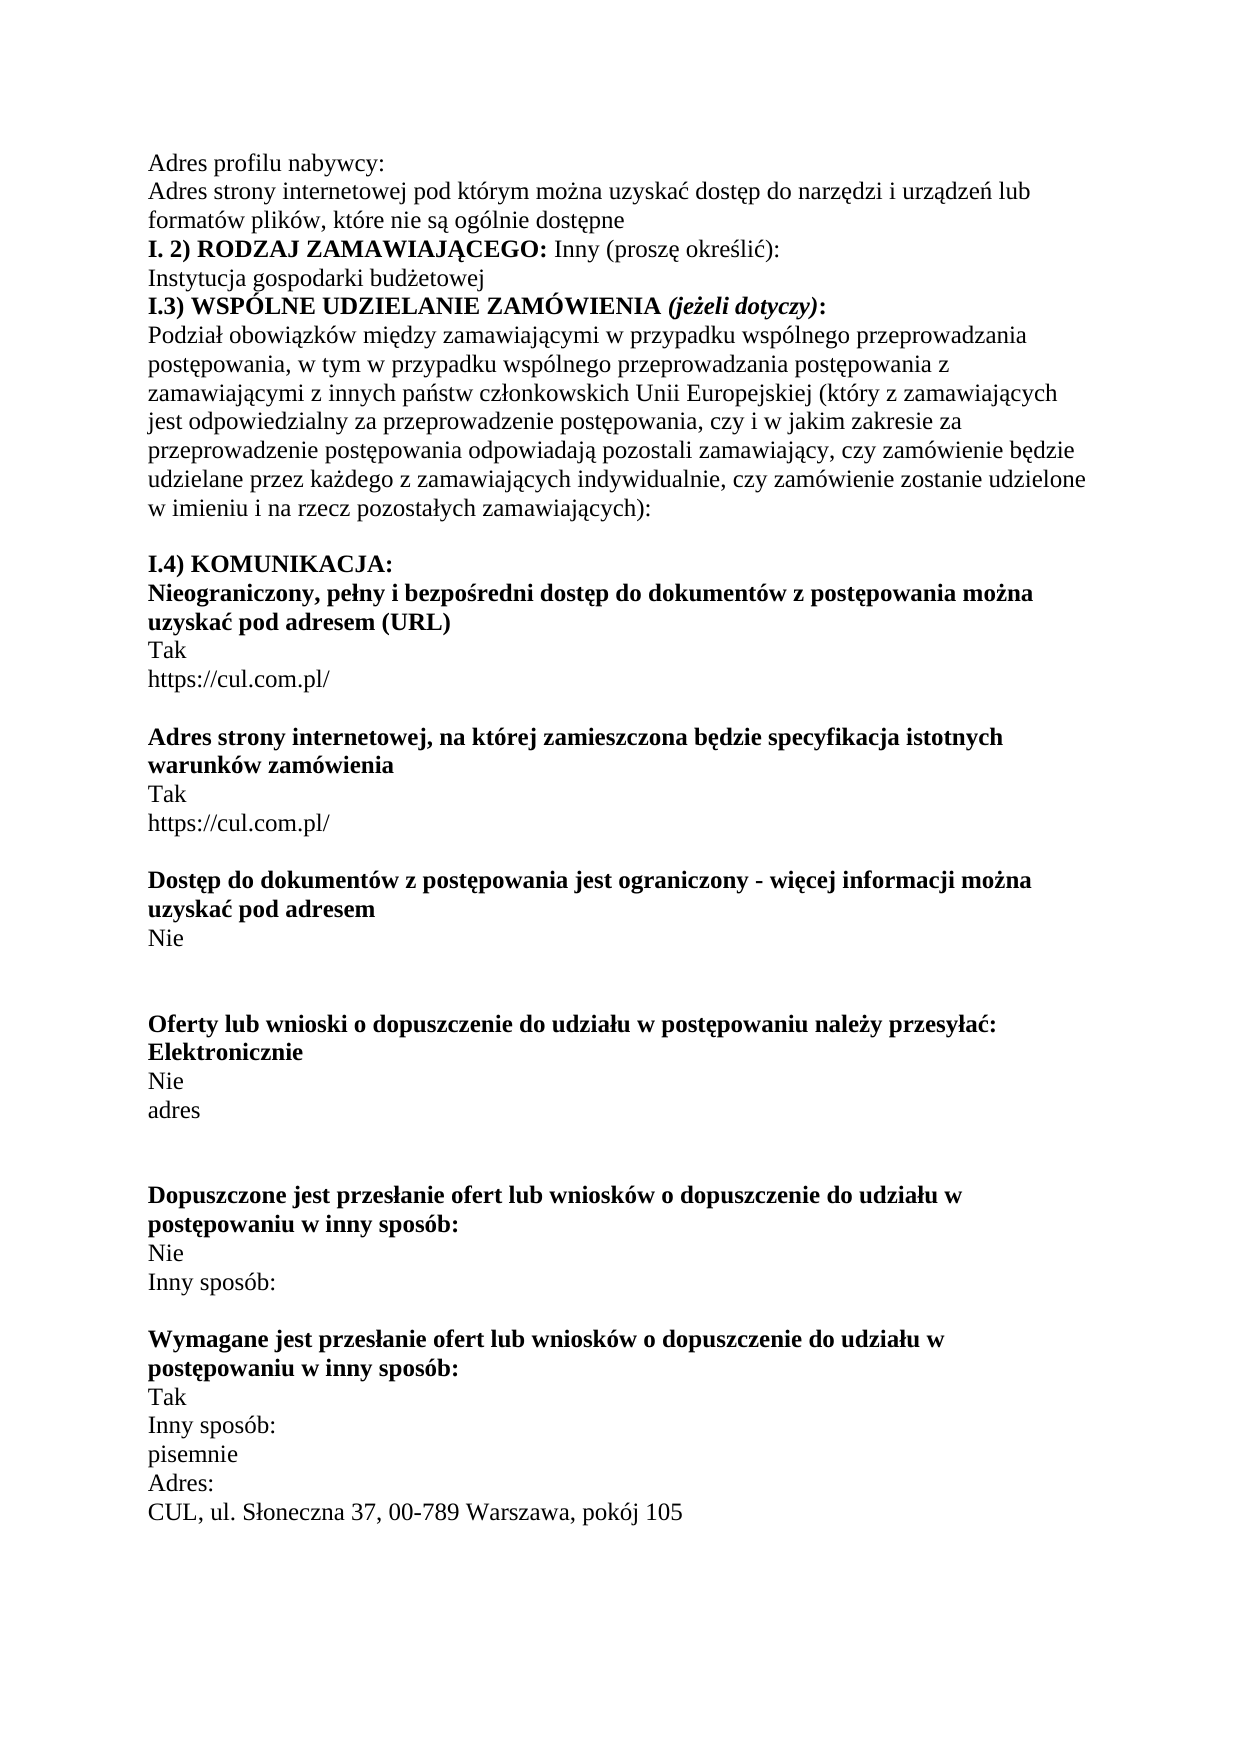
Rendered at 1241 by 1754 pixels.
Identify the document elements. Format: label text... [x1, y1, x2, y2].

text Tak https://cul.com.pl/ [148, 636, 1093, 693]
text I. 2) RODZAJ ZAMAWIAJĄCEGO: Inny (proszę określić): Instytucja gospodarki budżetowej [148, 234, 1093, 291]
text Adres strony internetowej, na której zamieszczona będzie specyfikacja istotnych warunków zamówienia [148, 693, 1093, 779]
text Dostęp do dokumentów z postępowania jest ograniczony - więcej informacji można uzyskać pod adresem [148, 837, 1093, 923]
text Oferty lub wnioski o dopuszczenie do udziału w postępowaniu należy przesyłać: Elektronicznie [148, 980, 1093, 1066]
text Podział obowiązków między zamawiającymi w przypadku wspólnego przeprowadzania postępowania, w tym w przypadku wspólnego przeprowadzania postępowania z zamawiającymi z innych państw członkowskich Unii Europejskiej (który z zamawiających jest odpowiedzialny za przeprowadzenie postępowania, czy i w jakim zakresie za przeprowadzenie postępowania odpowiadają pozostali zamawiający, czy zamówienie będzie udzielane przez każdego z zamawiających indywidualnie, czy zamówienie zostanie udzielone w imieniu i na rzecz pozostałych zamawiających): [148, 320, 1093, 549]
text Dopuszczone jest przesłanie ofert lub wniosków o dopuszczenie do udziału w postępowaniu w inny sposób: Nie Inny sposób: Wymagane jest przesłanie ofert lub wniosków o dopuszczenie do udziału w postępowaniu w inny sposób: Tak Inny sposób: pisemnie Adres: CUL, ul. Słoneczna 37, 00-789 Warszawa, pokój 105 [148, 1180, 1093, 1525]
text I.4) KOMUNIKACJA: Nieograniczony, pełny i bezpośredni dostęp do dokumentów z postępowania można uzyskać pod adresem (URL) [148, 549, 1093, 636]
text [148, 148, 1093, 234]
text Nie adres [148, 1066, 1093, 1152]
text Tak https://cul.com.pl/ [148, 779, 1093, 837]
text I.3) WSPÓLNE UDZIELANIE ZAMÓWIENIA (jeżeli dotyczy): [148, 291, 1093, 320]
text Nie [148, 923, 1093, 980]
